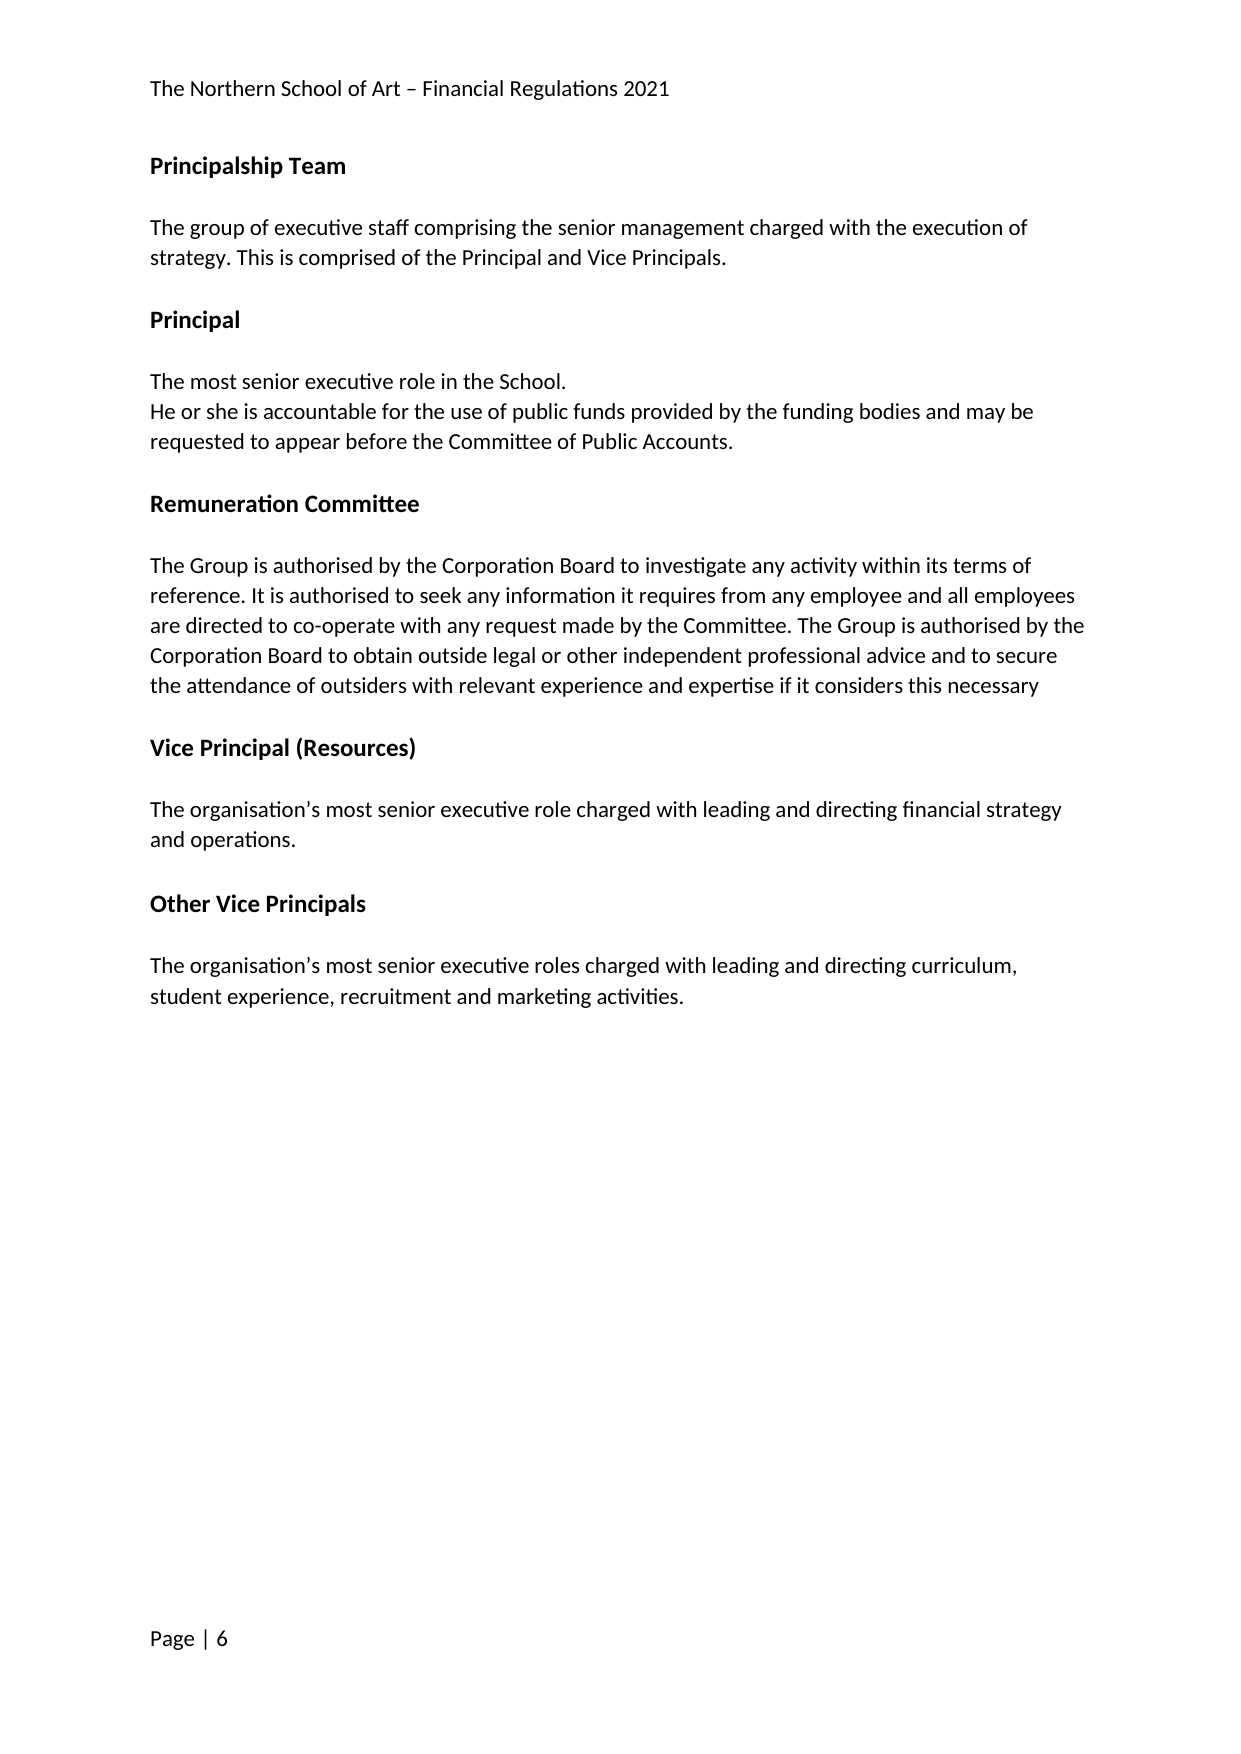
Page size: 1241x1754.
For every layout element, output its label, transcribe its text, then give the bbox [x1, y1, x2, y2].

text The organisation’s most senior executive roles charged with leading and directing curriculum, student experience, recruitment and marketing activities. [150, 952, 1090, 1010]
text Remuneration Committee [150, 488, 1090, 518]
text The group of executive staff comprising the senior management charged with the execution of strategy. This is comprised of the Principal and Vice Principals. [150, 213, 1090, 271]
text He or she is accountable for the use of public funds provided by the funding bodies and may be requested to appear before the Committee of Public Accounts. [150, 397, 1090, 455]
text The most senior executive role in the School. [150, 367, 1090, 395]
text Vice Principal (Resources) [150, 732, 1090, 763]
text Principal [150, 304, 1090, 334]
text The organisation’s most senior executive role charged with leading and directing financial strategy and operations. [150, 795, 1090, 853]
text Principalship Team [150, 150, 1090, 181]
text Other Vice Principals [150, 888, 1090, 919]
text The Group is authorised by the Corporation Board to investigate any activity within its terms of reference. It is authorised to seek any information it requires from any employee and all employees are directed to co-operate with any request made by the Committee. The Group is authorised by the Corporation Board to obtain outside legal or other independent professional advice and to secure the attendance of outsiders with relevant experience and expertise if it considers this necessary [150, 551, 1090, 700]
